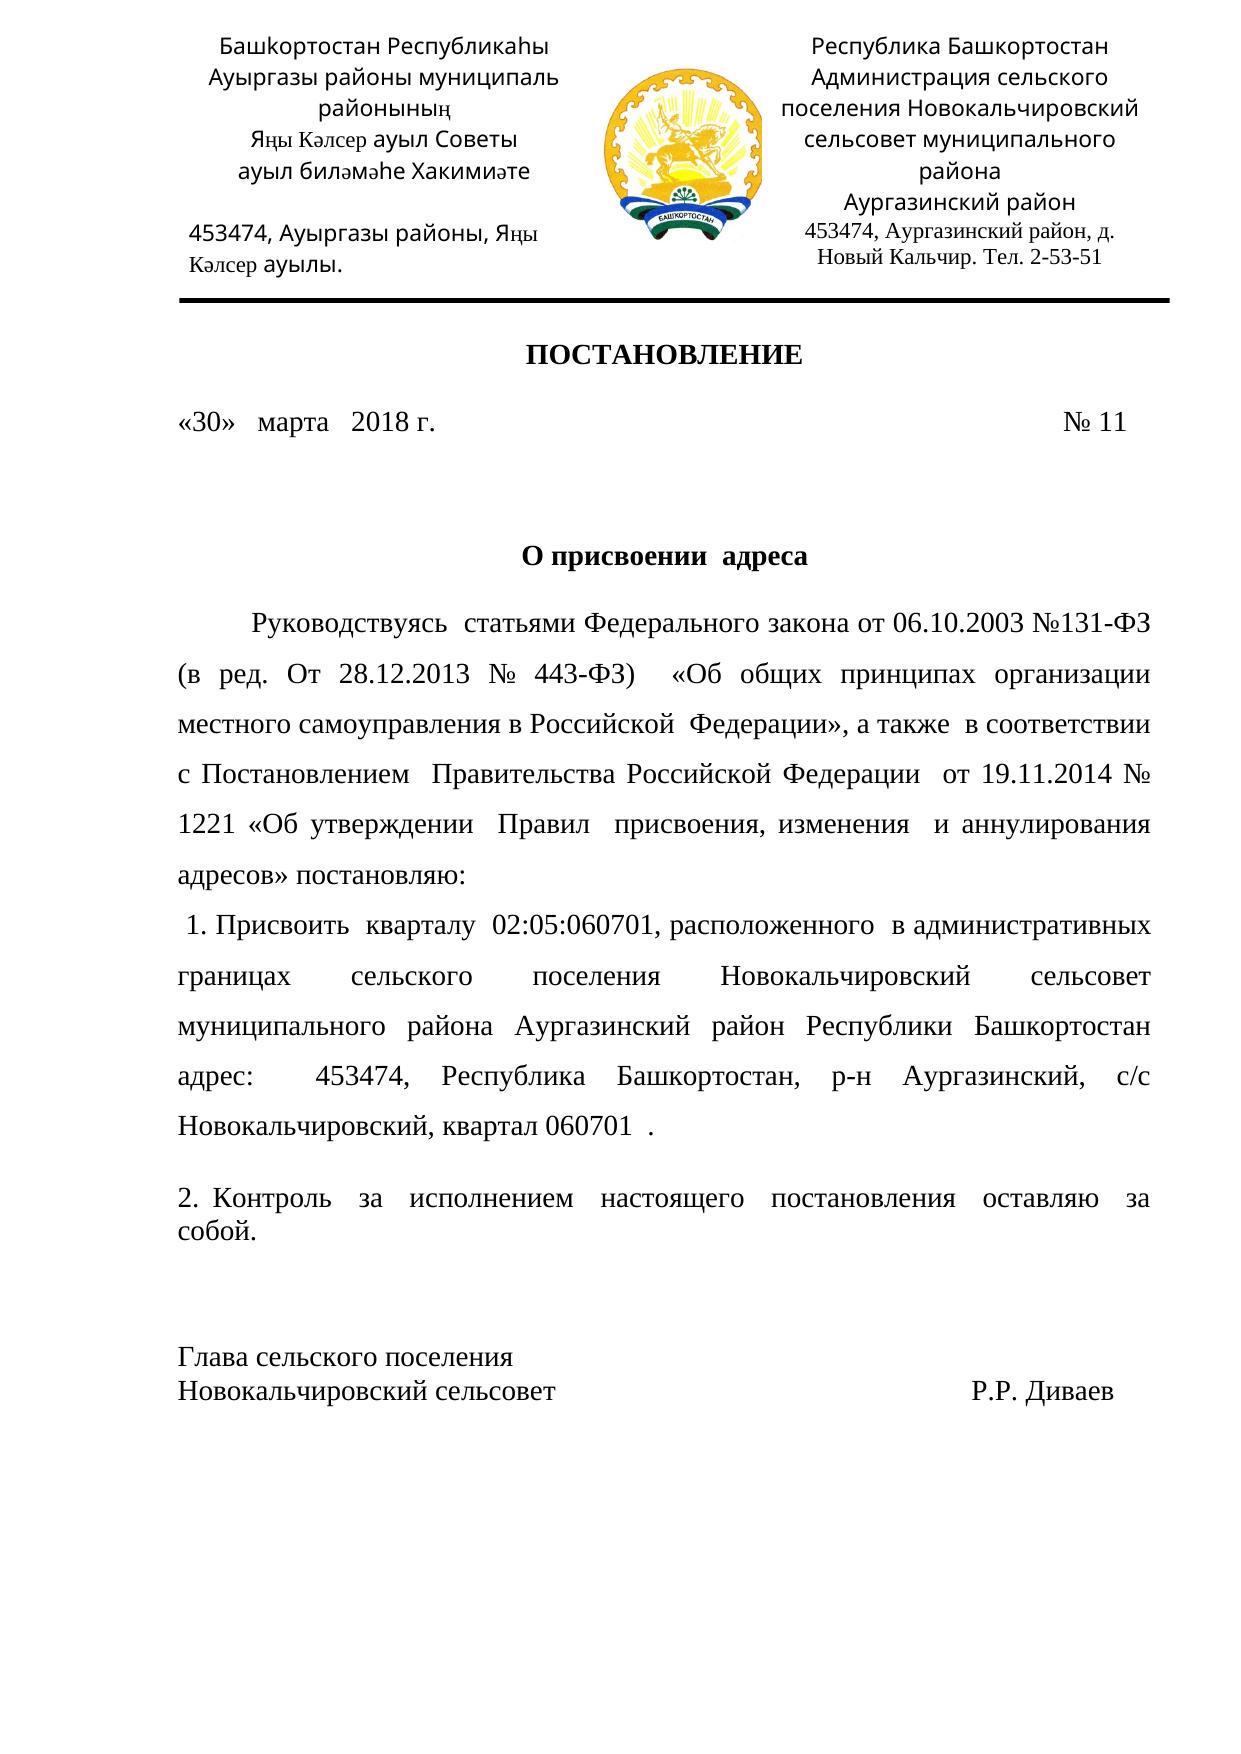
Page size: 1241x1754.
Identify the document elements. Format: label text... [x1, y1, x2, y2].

text ПОСТАНОВЛЕНИЕ [177, 337, 1152, 371]
text Глава сельского поселения [177, 1339, 1152, 1373]
table_header [591, 30, 762, 279]
picture [602, 67, 762, 242]
text О присвоении адреса [177, 538, 1152, 572]
table_header Республика Башкортостан Администрация сельского поселения Новокальчировский сельсовет муниципального района Аургазинский район 453474, Аургазинский район, д. Новый Кальчир. Тел. 2-53-51 [762, 30, 1158, 279]
text «30» марта 2018 г. № 11 [177, 404, 1152, 438]
text 2. Контроль за исполнением настоящего постановления оставляю за собой. [177, 1180, 1152, 1247]
text Руководствуясь статьями Федерального закона от 06.10.2003 №131-ФЗ (в ред. От 28.12.2013 № 443-ФЗ) «Об общих принципах организации местного самоуправления в Российской Федерации», а также в соответствии с Постановлением Правительства Российской Федерации от 19.11.2014 № 1221 «Об утверждении Правил присвоения, изменения и аннулирования адресов» постановляю: [177, 605, 1152, 891]
text Новокальчировский сельсовет Р.Р. Диваев [177, 1373, 1152, 1406]
text 1. Присвоить кварталу 02:05:060701, расположенного в административных границах сельского поселения Новокальчировский сельсовет муниципального района Аургазинский район Республики Башкортостан адрес: 453474, Республика Башкортостан, р-н Аургазинский, с/с Новокальчировский, квартал 060701 . [177, 907, 1152, 1142]
table_header Башkортостан Республикаhы Ауыргазы районы муниципаль районының Яңы Кәлсер ауыл Советы ауыл биләмәhе Хакимиәте 453474, Ауыргазы районы, Яңы Кәлсер ауылы. [177, 30, 591, 279]
